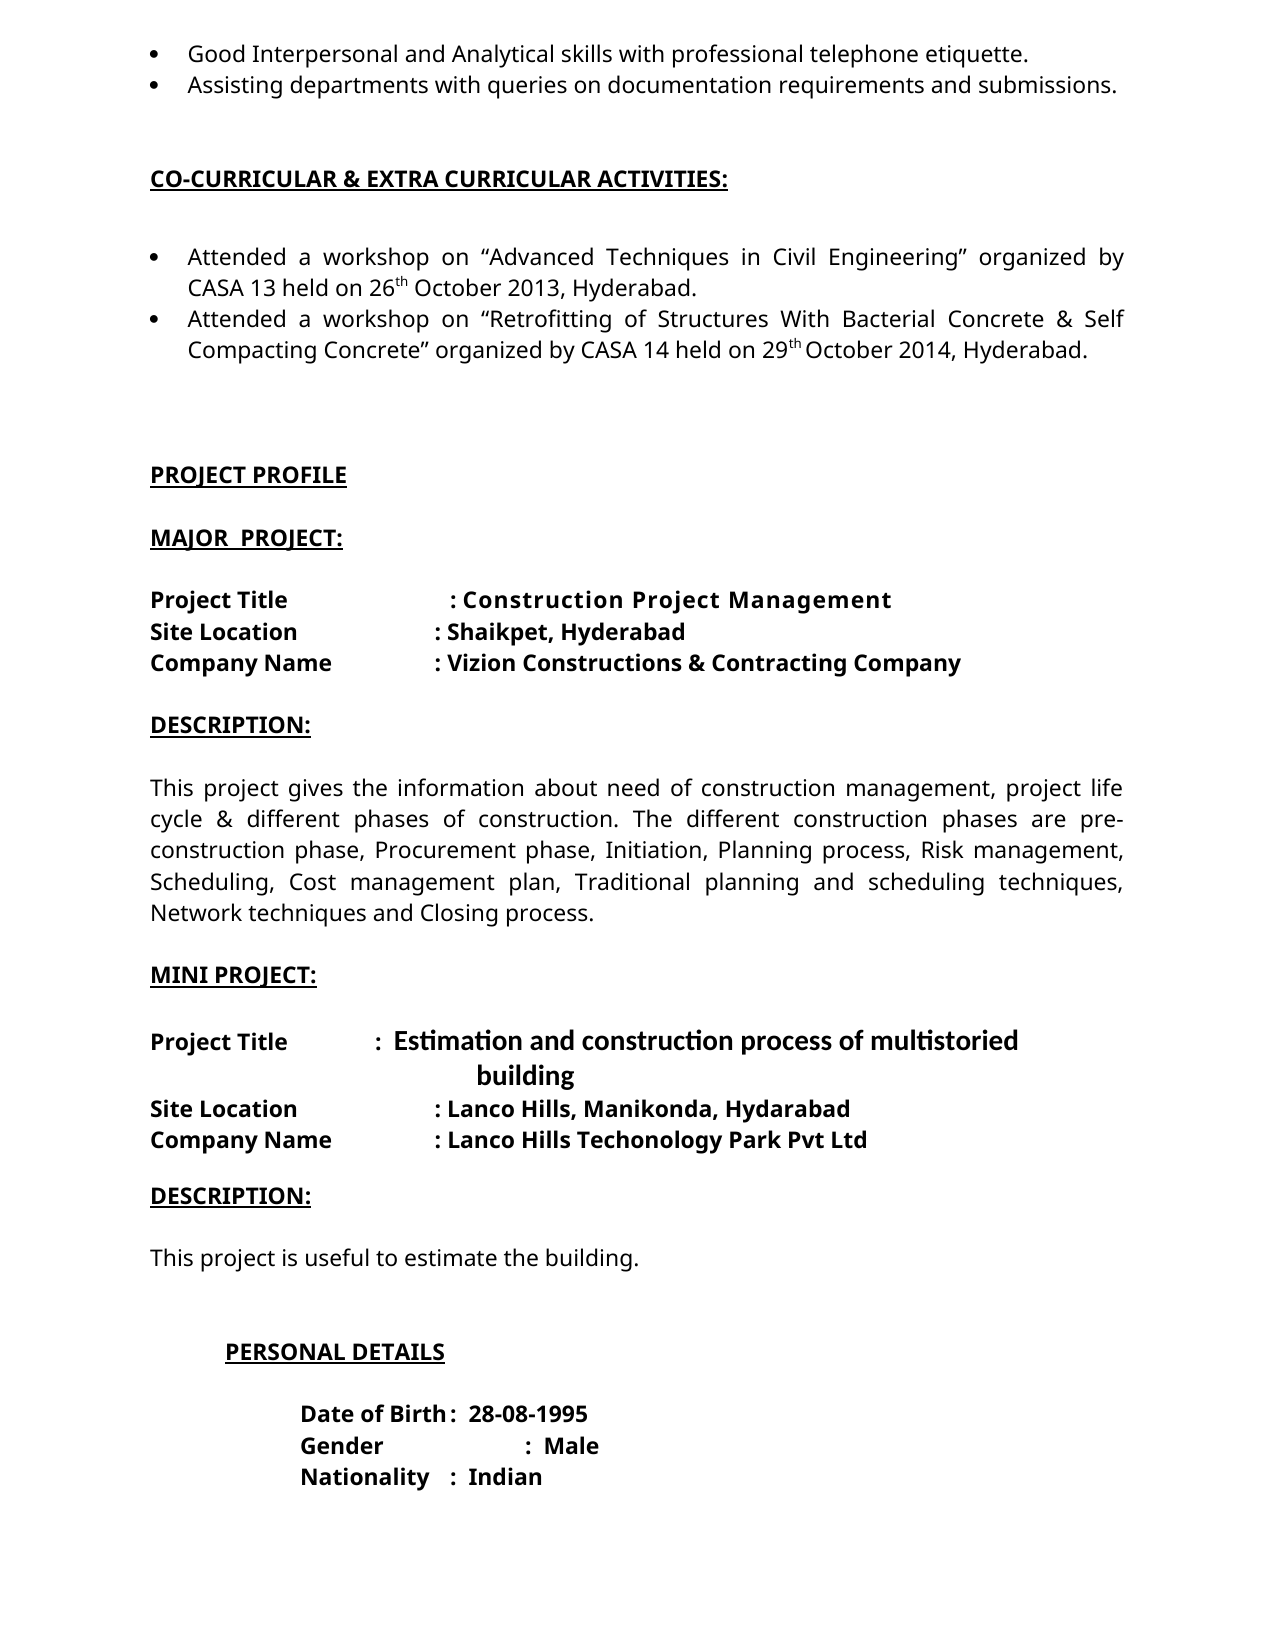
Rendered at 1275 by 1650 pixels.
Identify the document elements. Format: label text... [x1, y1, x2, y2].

text Company Name : Lanco Hills Techonology Park Pvt Ltd [150, 1124, 1125, 1156]
text building [150, 1057, 1125, 1093]
list Assisting departments with queries on documentation requirements and submissions. [150, 69, 1125, 100]
text PROJECT PROFILE [150, 459, 1125, 491]
list CO-CURRICULAR & EXTRA CURRICULAR ACTIVITIES: [150, 162, 1125, 194]
list DESCRIPTION: [150, 1179, 1125, 1211]
text DESCRIPTION: [150, 709, 1125, 741]
list Attended a workshop on “Retrofitting of Structures With Bacterial Concrete & Self Compacting Concrete” organized by CASA 14 held on 29th October 2014, Hyderabad. [150, 303, 1125, 366]
text Project Title : Construction Project Management [150, 584, 1125, 616]
text Company Name : Vizion Constructions & Contracting Company [150, 647, 1125, 678]
text PERSONAL DETAILS [225, 1336, 1125, 1367]
text Site Location : Lanco Hills, Manikonda, Hydarabad [150, 1093, 1125, 1124]
text Site Location : Shaikpet, Hyderabad [150, 616, 1125, 647]
text Gender : Male [225, 1429, 1181, 1461]
text Date of Birth : 28-08-1995 [225, 1398, 1125, 1429]
text MINI PROJECT: [150, 959, 1125, 991]
list This project is useful to estimate the building. [150, 1242, 1125, 1273]
list Attended a workshop on “Advanced Techniques in Civil Engineering” organized by CASA 13 held on 26th October 2013, Hyderabad. [150, 241, 1125, 303]
list Good Interpersonal and Analytical skills with professional telephone etiquette. [150, 37, 1125, 69]
text Project Title : Estimation and construction process of multistoried [150, 1022, 1125, 1057]
text MAJOR PROJECT: [150, 522, 1125, 553]
text This project gives the information about need of construction management, project life cycle & different phases of construction. The different construction phases are pre-construction phase, Procurement phase, Initiation, Planning process, Risk management, Scheduling, Cost management plan, Traditional planning and scheduling techniques, Network techniques and Closing process. [150, 772, 1125, 928]
text Nationality : Indian [225, 1461, 1181, 1492]
